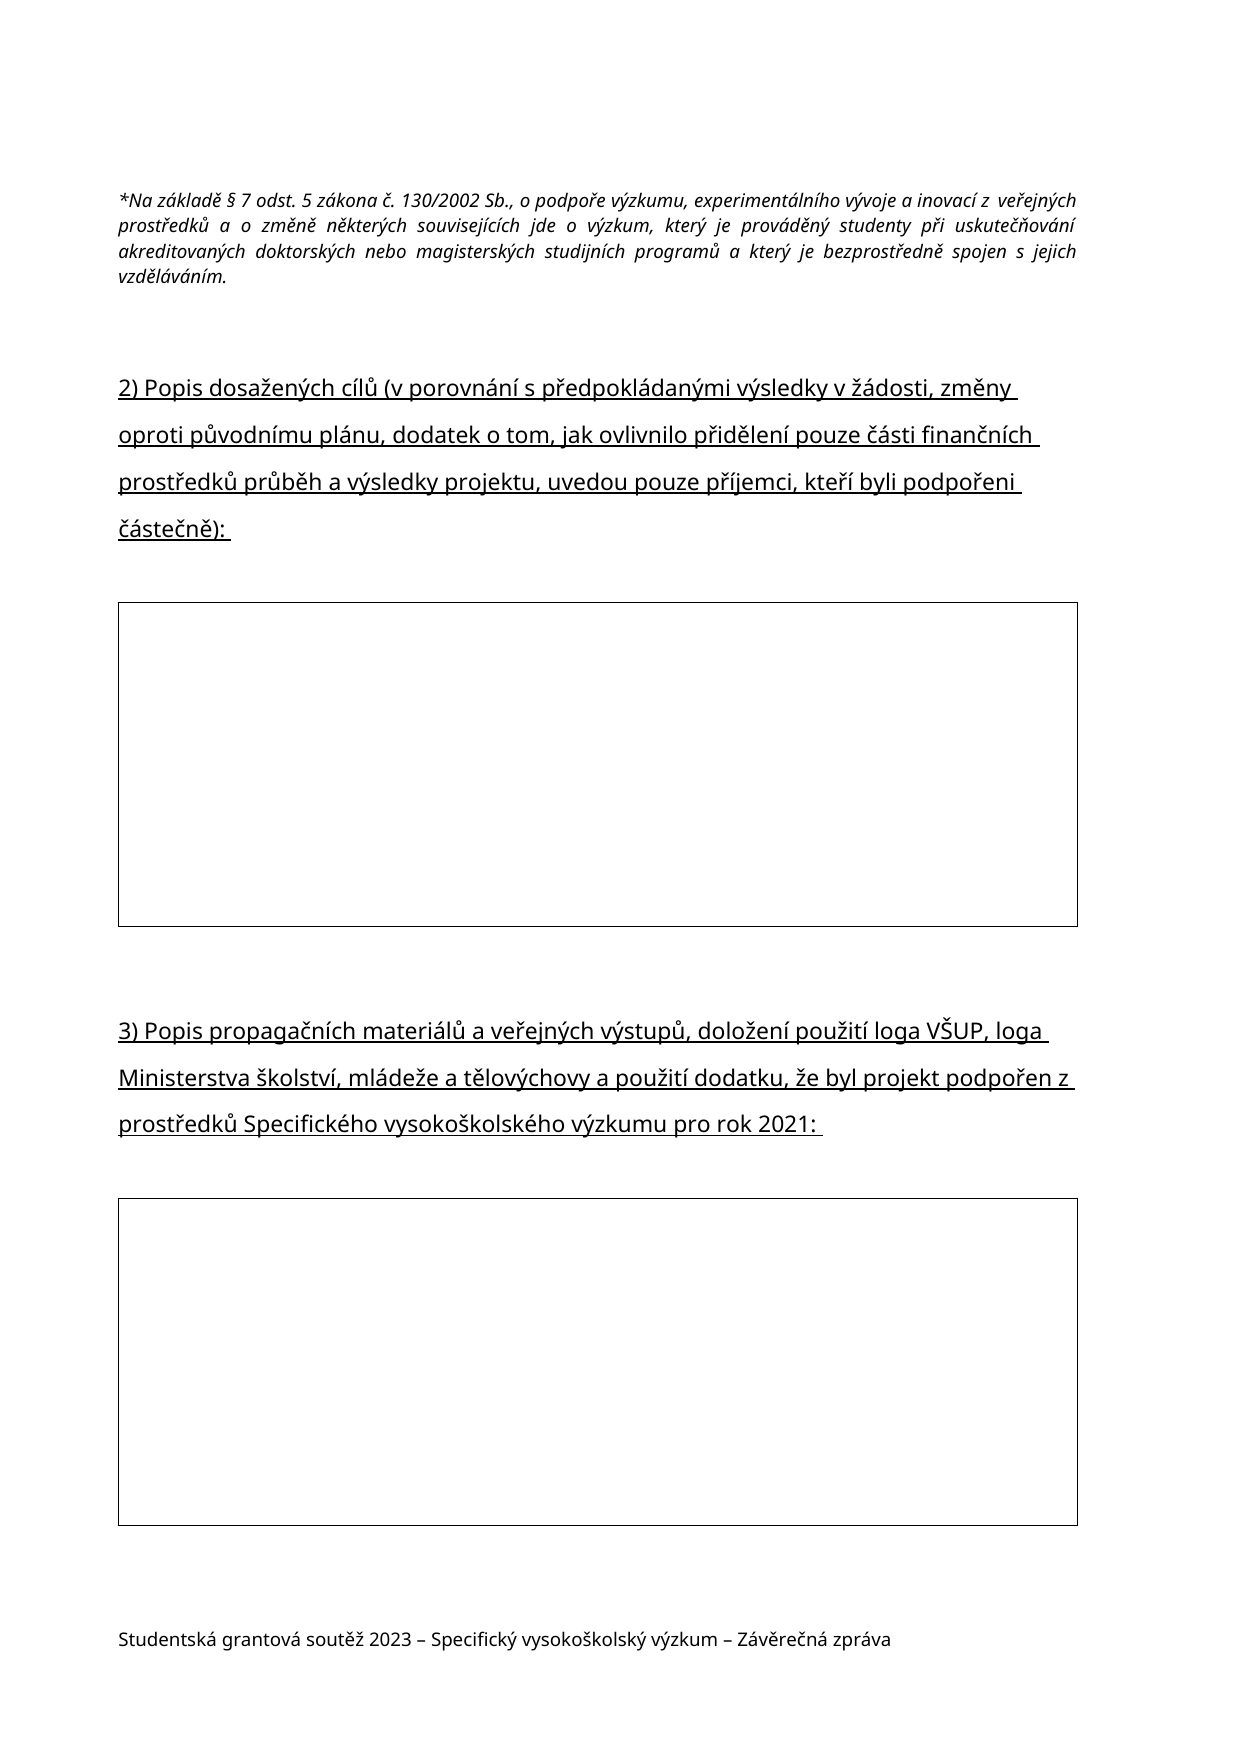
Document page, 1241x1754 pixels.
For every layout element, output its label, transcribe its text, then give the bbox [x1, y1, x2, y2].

text *Na základě § 7 odst. 5 zákona č. 130/2002 Sb., o podpoře výzkumu, experimentálního vývoje a inovací z veřejných prostředků a o změně některých souvisejících jde o výzkum, který je prováděný studenty při uskutečňování akreditovaných doktorských nebo magisterských studijních programů a který je bezprostředně spojen s jejich vzděláváním. [118, 187, 1078, 289]
table_header [119, 1199, 1077, 1525]
text 3) Popis propagačních materiálů a veřejných výstupů, doložení použití loga VŠUP, loga Ministerstva školství, mládeže a tělovýchovy a použití dodatku, že byl projekt podpořen z prostředků Specifického vysokoškolského výzkumu pro rok 2021: [118, 1014, 1078, 1139]
table_header [119, 603, 1077, 926]
text 2) Popis dosažených cílů (v porovnání s předpokládanými výsledky v žádosti, změny oproti původnímu plánu, dodatek o tom, jak ovlivnilo přidělení pouze části finančních prostředků průběh a výsledky projektu, uvedou pouze příjemci, kteří byli podpořeni částečně): [118, 372, 1078, 544]
